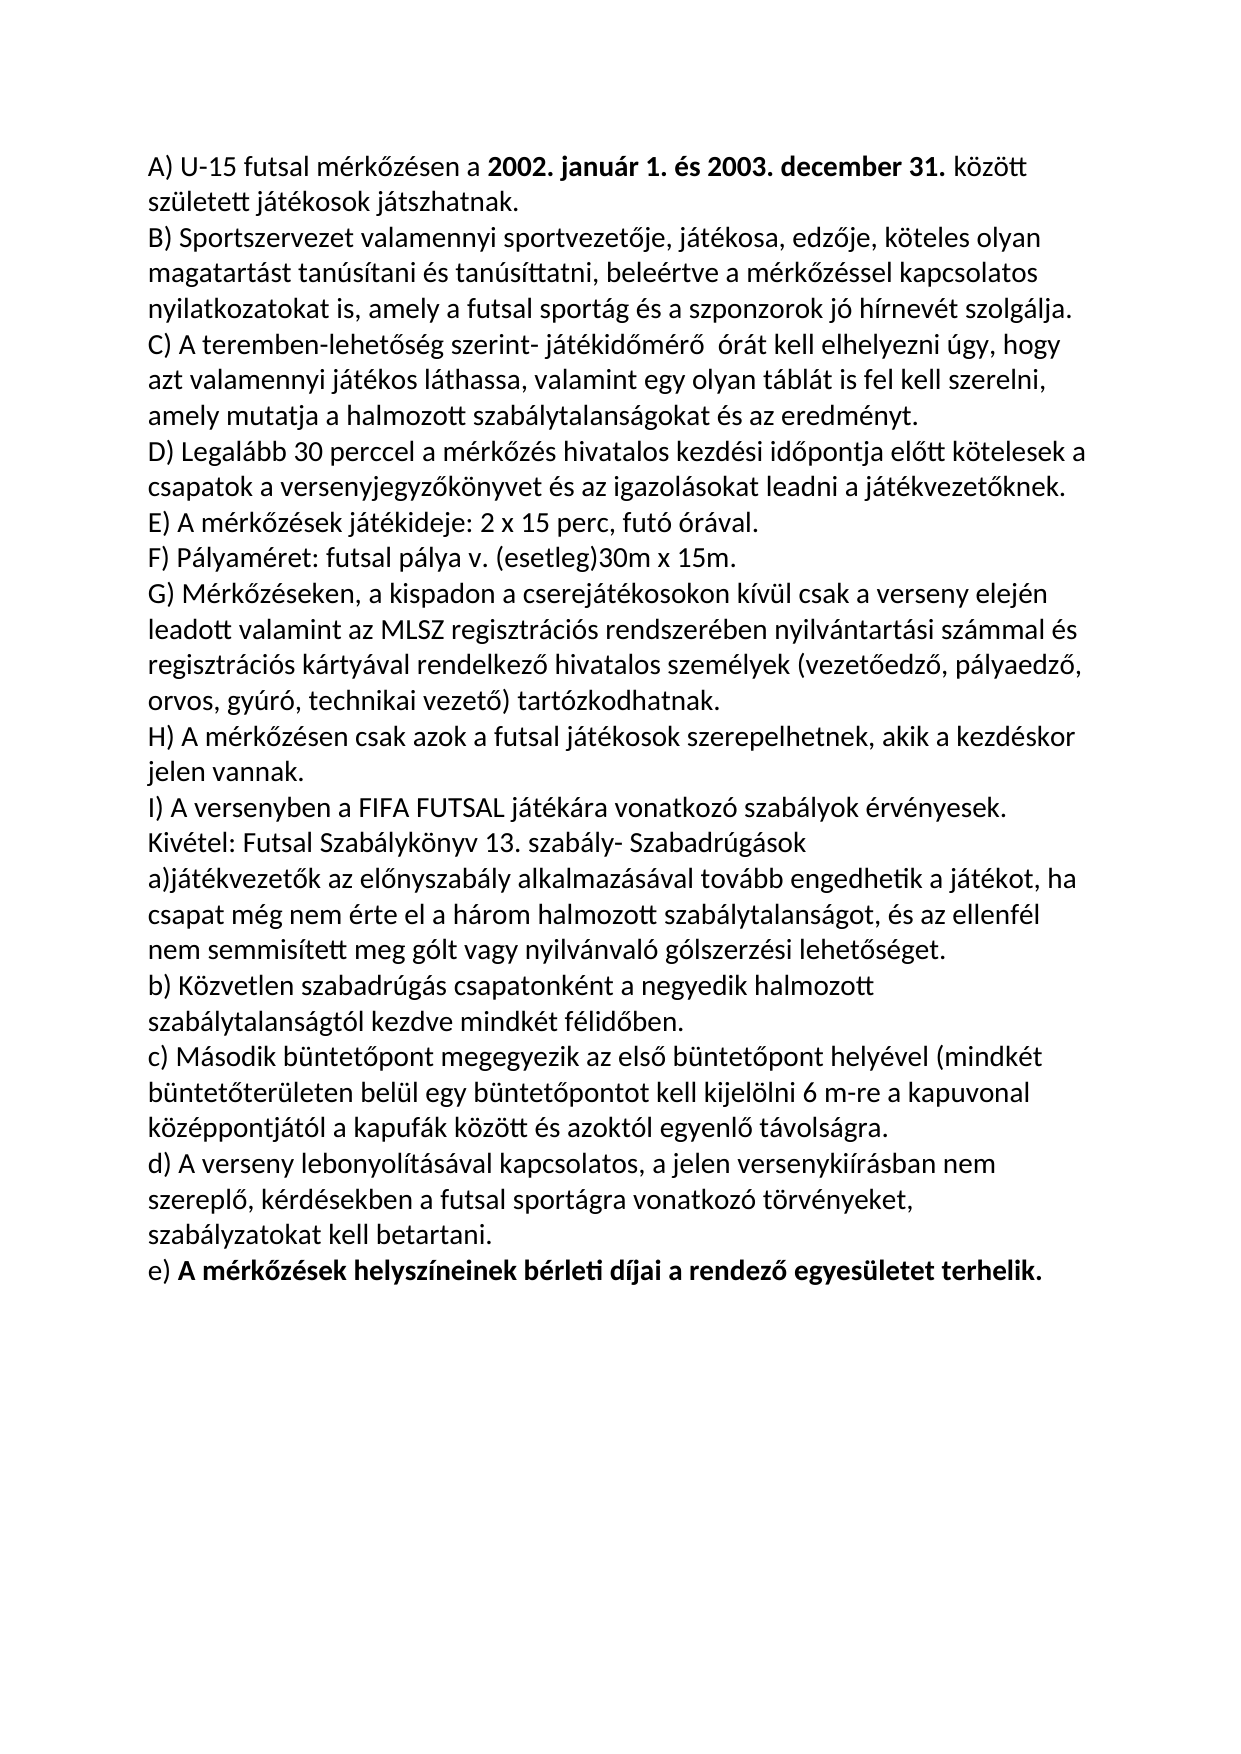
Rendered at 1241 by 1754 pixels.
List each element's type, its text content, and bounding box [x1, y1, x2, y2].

text H) A mérkőzésen csak azok a futsal játékosok szerepelhetnek, akik a kezdéskor jelen vannak. [148, 718, 1093, 789]
text F) Pályaméret: futsal pálya v. (esetleg)30m x 15m. [148, 539, 1093, 575]
text d) A verseny lebonyolításával kapcsolatos, a jelen versenykiírásban nem szereplő, kérdésekben a futsal sportágra vonatkozó törvényeket, szabályzatokat kell betartani. [148, 1145, 1093, 1252]
text C) A teremben-lehetőség szerint- játékidőmérő órát kell elhelyezni úgy, hogy azt valamennyi játékos láthassa, valamint egy olyan táblát is fel kell szerelni, amely mutatja a halmozott szabálytalanságokat és az eredményt. [148, 326, 1093, 433]
text c) Második büntetőpont megegyezik az első büntetőpont helyével (mindkét büntetőterületen belül egy büntetőpontot kell kijelölni 6 m-re a kapuvonal középpontjától a kapufák között és azoktól egyenlő távolságra. [148, 1038, 1093, 1145]
text I) A versenyben a FIFA FUTSAL játékára vonatkozó szabályok érvényesek. [148, 789, 1093, 824]
text D) Legalább 30 perccel a mérkőzés hivatalos kezdési időpontja előtt kötelesek a csapatok a versenyjegyzőkönyvet és az igazolásokat leadni a játékvezetőknek. [148, 433, 1093, 504]
text G) Mérkőzéseken, a kispadon a cserejátékosokon kívül csak a verseny elején leadott valamint az MLSZ regisztrációs rendszerében nyilvántartási számmal és regisztrációs kártyával rendelkező hivatalos személyek (vezetőedző, pályaedző, orvos, gyúró, technikai vezető) tartózkodhatnak. [148, 575, 1093, 718]
text Kivétel: Futsal Szabálykönyv 13. szabály- Szabadrúgások [148, 824, 1093, 860]
text E) A mérkőzések játékideje: 2 x 15 perc, futó órával. [148, 504, 1093, 539]
text B) Sportszervezet valamennyi sportvezetője, játékosa, edzője, köteles olyan magatartást tanúsítani és tanúsíttatni, beleértve a mérkőzéssel kapcsolatos nyilatkozatokat is, amely a futsal sportág és a szponzorok jó hírnevét szolgálja. [148, 219, 1093, 326]
text b) Közvetlen szabadrúgás csapatonként a negyedik halmozott szabálytalanságtól kezdve mindkét félidőben. [148, 967, 1093, 1038]
text e) A mérkőzések helyszíneinek bérleti díjai a rendező egyesületet terhelik. [148, 1252, 1093, 1288]
text A) U-15 futsal mérkőzésen a 2002. január 1. és 2003. december 31. között született játékosok játszhatnak. [148, 148, 1093, 219]
text a)játékvezetők az előnyszabály alkalmazásával tovább engedhetik a játékot, ha csapat még nem érte el a három halmozott szabálytalanságot, és az ellenfél nem semmisített meg gólt vagy nyilvánvaló gólszerzési lehetőséget. [148, 860, 1093, 967]
